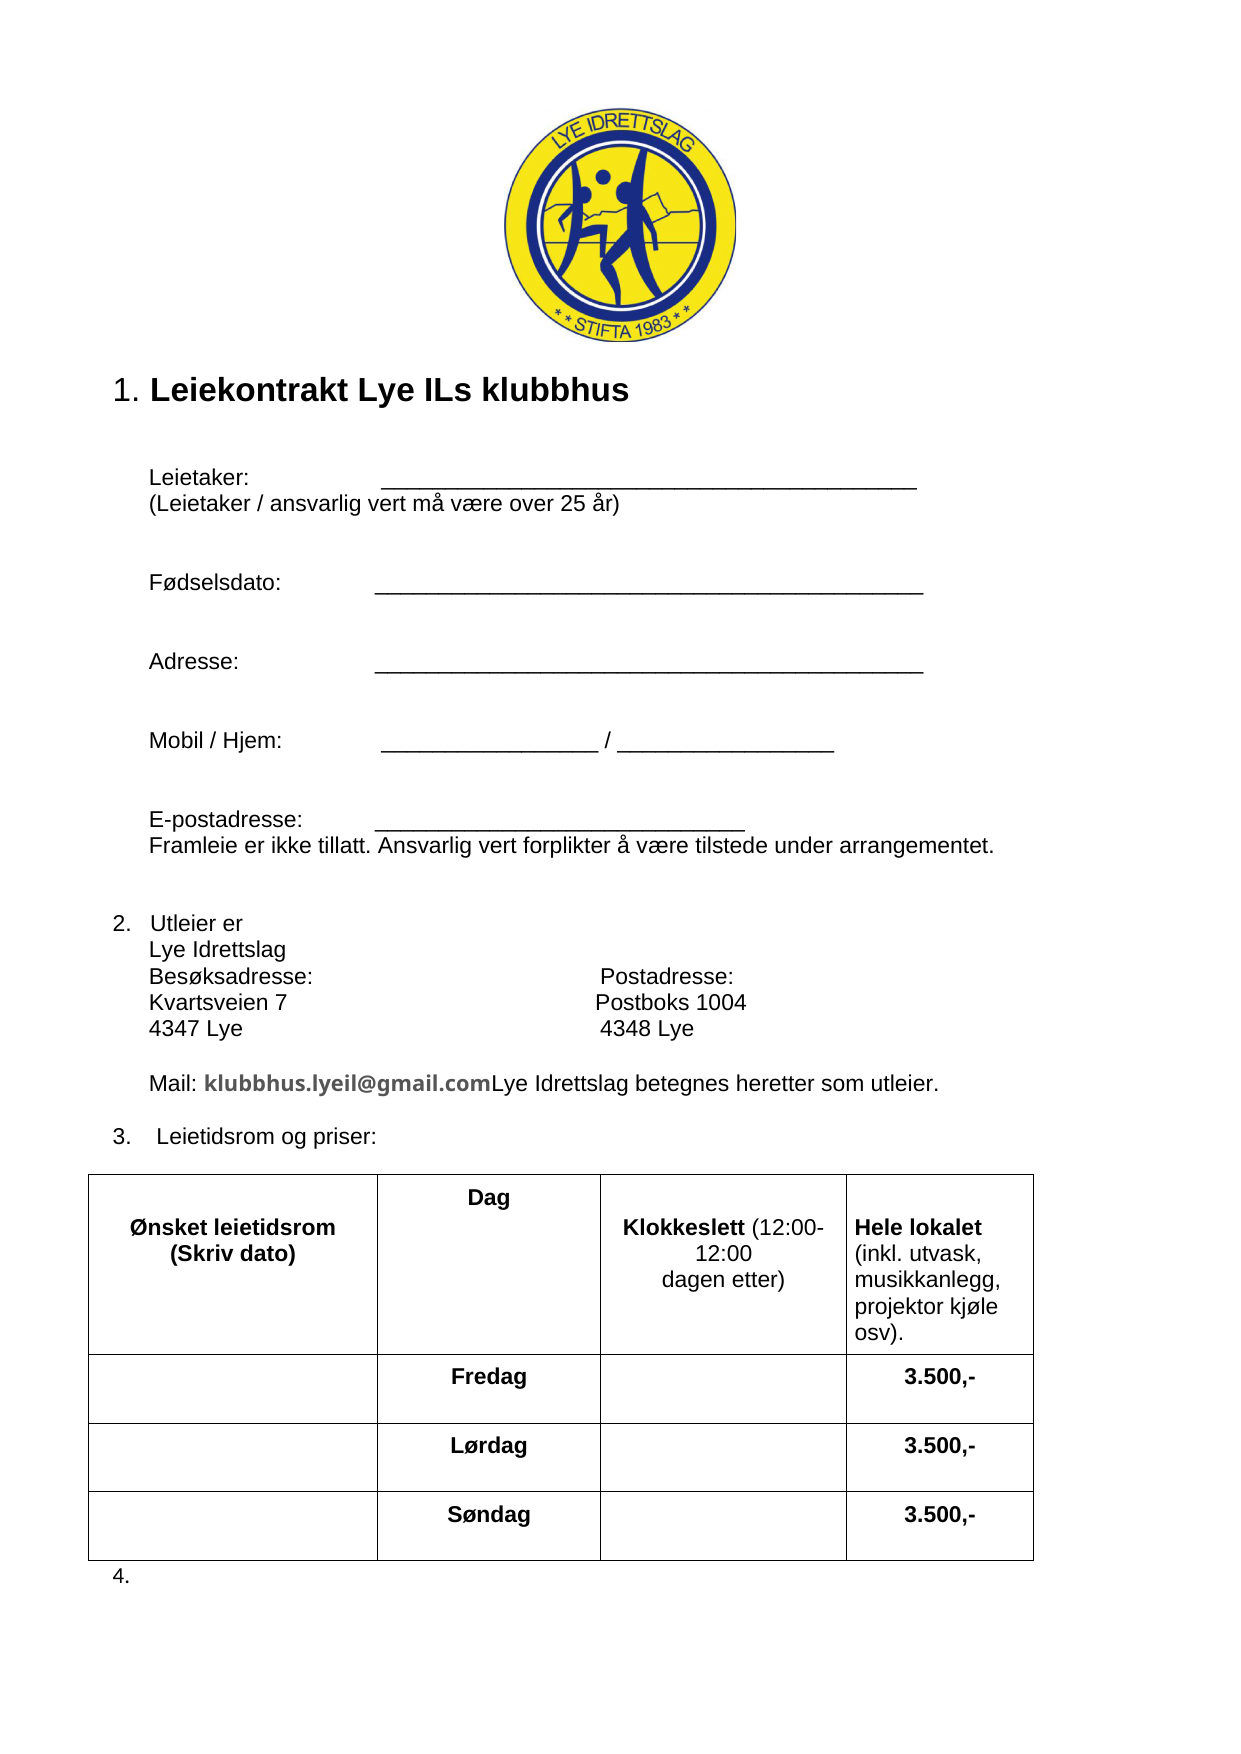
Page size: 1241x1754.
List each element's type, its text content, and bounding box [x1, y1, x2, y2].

text Adresse: ___________________________________________ [75, 648, 1165, 674]
table_cell 3.500,- [847, 1355, 1033, 1422]
table_cell Lørdag [378, 1424, 600, 1491]
table_cell [601, 1492, 846, 1560]
text Framleie er ikke tillatt. Ansvarlig vert forplikter å være tilstede under arrangementet. [149, 832, 1165, 859]
text E-postadresse: _____________________________ [75, 806, 1165, 832]
table_cell [89, 1355, 377, 1422]
list Utleier er [112, 910, 1165, 936]
text 4347 Lye 4348 Lye [75, 1015, 1165, 1042]
text Kvartsveien 7 Postboks 1004 [75, 989, 1165, 1015]
table_header Klokkeslett (12:00-12:00 dagen etter) [601, 1175, 846, 1354]
text Leietaker: __________________________________________ [75, 463, 1165, 490]
table_header Dag [378, 1175, 600, 1354]
table_cell [601, 1355, 846, 1422]
table_header Ønsket leietidsrom (Skriv dato) [89, 1175, 377, 1354]
list Leiekontrakt Lye ILs klubbhus [112, 370, 1165, 408]
text Mobil / Hjem: _________________ / _________________ [75, 727, 1165, 753]
table_header Hele lokalet (inkl. utvask, musikkanlegg, projektor kjøle osv). [847, 1175, 1033, 1354]
table_cell [601, 1424, 846, 1491]
table_cell Fredag [378, 1355, 600, 1422]
text Besøksadresse: Postadresse: [149, 963, 1165, 989]
table_cell 3.500,- [847, 1492, 1033, 1560]
table_cell [89, 1424, 377, 1491]
table_cell 3.500,- [847, 1424, 1033, 1491]
text (Leietaker / ansvarlig vert må være over 25 år) [75, 490, 1165, 516]
text Fødselsdato: ___________________________________________ [75, 569, 1165, 595]
picture [504, 107, 737, 342]
table_cell [89, 1492, 377, 1560]
text Lye Idrettslag [75, 936, 1165, 963]
text Mail: klubbhus.lyeil@gmail.comLye Idrettslag betegnes heretter som utleier. [75, 1068, 1165, 1098]
list Leietidsrom og priser: [112, 1123, 1165, 1149]
table_cell Søndag [378, 1492, 600, 1560]
